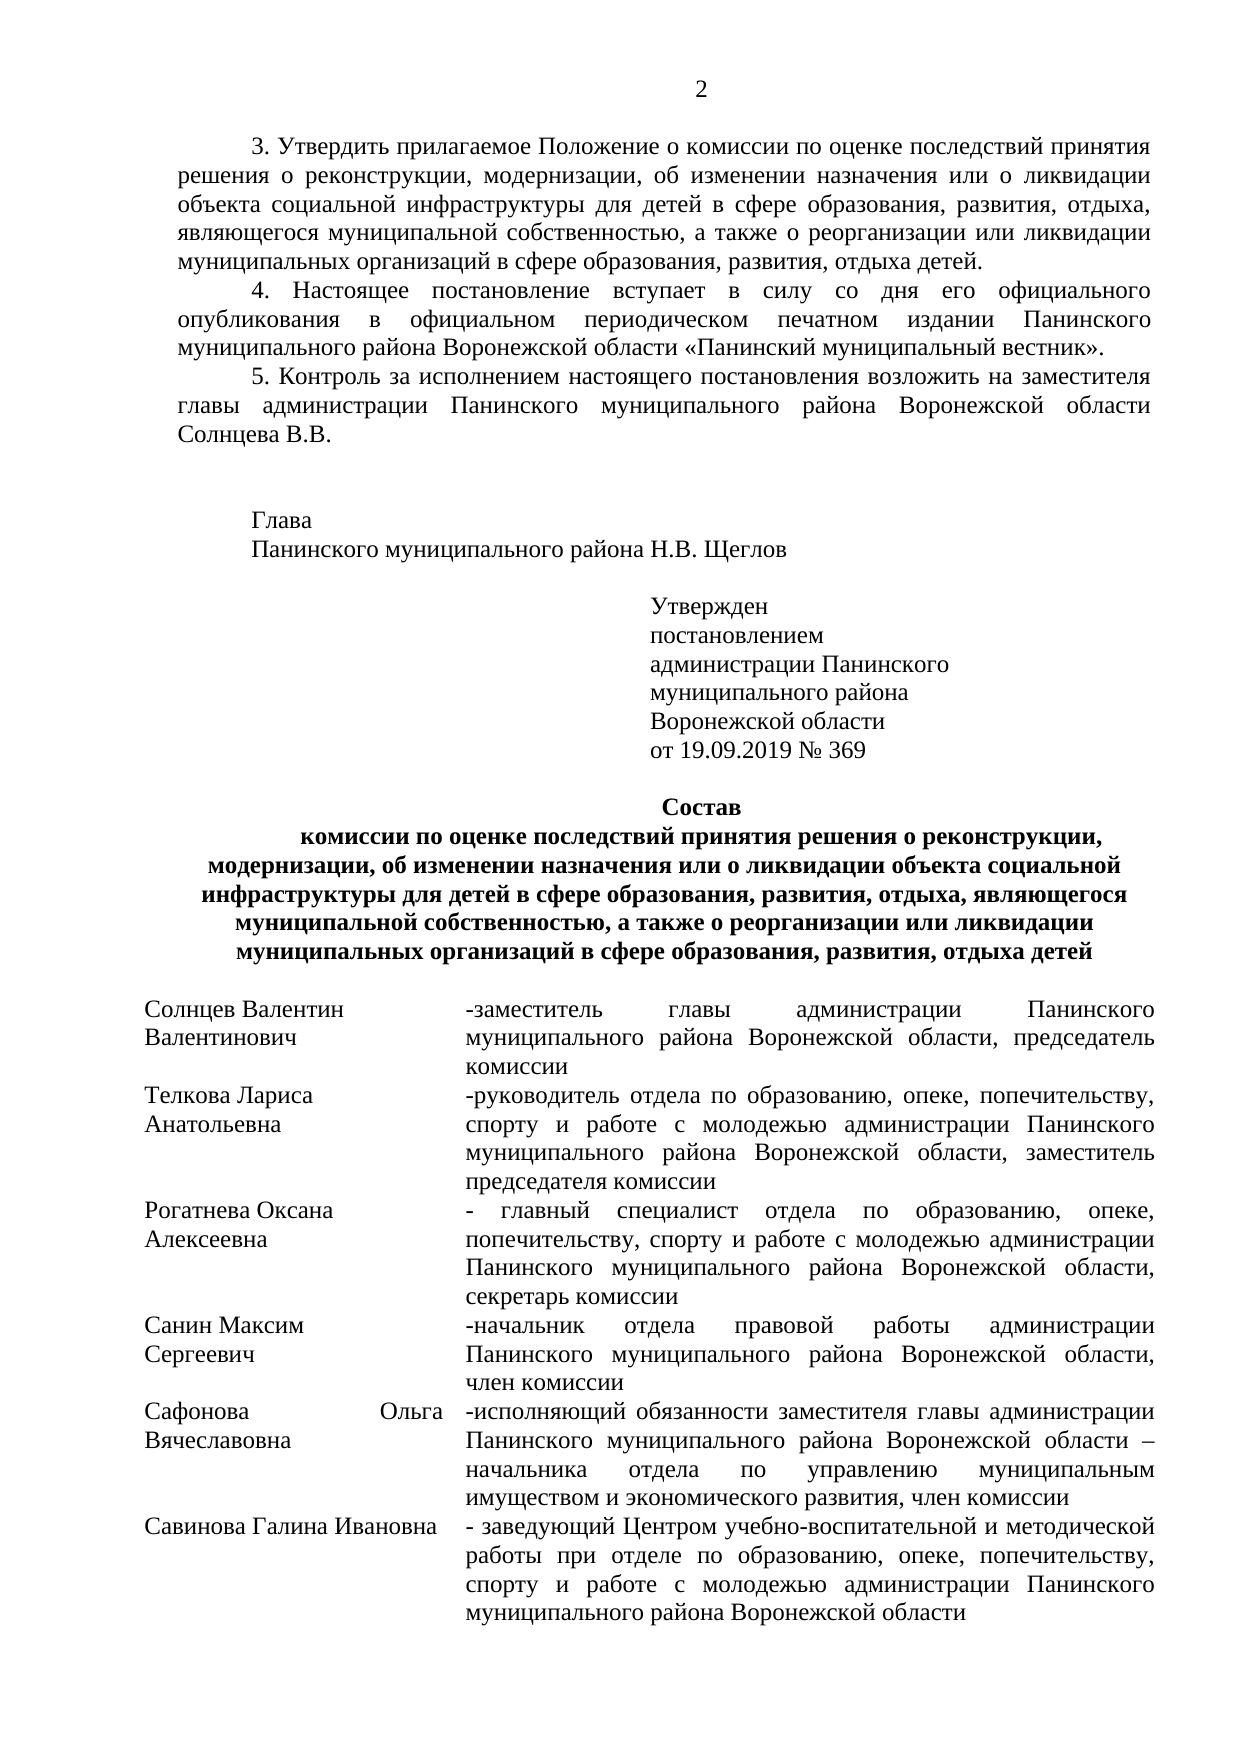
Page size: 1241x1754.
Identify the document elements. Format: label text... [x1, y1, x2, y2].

table_cell -начальник отдела правовой работы администрации Панинского муниципального района Воронежской области, член комиссии [454, 1310, 1167, 1396]
table_cell -исполняющий обязанности заместителя главы администрации Панинского муниципального района Воронежской области – начальника отдела по управлению муниципальным имуществом и экономического развития, член комиссии [454, 1396, 1167, 1511]
text комиссии по оценке последствий принятия решения о реконструкции, модернизации, об изменении назначения или о ликвидации объекта социальной инфраструктуры для детей в сфере образования, развития, отдыха, являющегося муниципальной собственностью, а также о реорганизации или ликвидации муниципальных организаций в сфере образования, развития, отдыха детей [177, 821, 1152, 965]
text Глава [177, 505, 1152, 534]
text постановлением [650, 620, 1152, 649]
text 5. Контроль за исполнением настоящего постановления возложить на заместителя главы администрации Панинского муниципального района Воронежской области Солнцева В.В. [177, 361, 1152, 447]
text Панинского муниципального района Н.В. Щеглов [177, 534, 1152, 562]
table_cell Санин Максим Сергеевич [133, 1310, 454, 1396]
table_cell - заведующий Центром учебно-воспитательной и методической работы при отделе по образованию, опеке, попечительству, спорту и работе с молодежью администрации Панинского муниципального района Воронежской области [454, 1511, 1167, 1626]
table_cell Сафонова Ольга Вячеславовна [133, 1396, 454, 1511]
table_cell Рогатнева Оксана Алексеевна [133, 1195, 454, 1310]
table_cell Телкова Лариса Анатольевна [133, 1080, 454, 1195]
table_cell - главный специалист отдела по образованию, опеке, попечительству, спорту и работе с молодежью администрации Панинского муниципального района Воронежской области, секретарь комиссии [454, 1195, 1167, 1310]
table_header Солнцев Валентин Валентинович [133, 994, 454, 1080]
text Состав [177, 792, 1152, 821]
table_cell Савинова Галина Ивановна [133, 1511, 454, 1626]
text 4. Настоящее постановление вступает в силу со дня его официального опубликования в официальном периодическом печатном издании Панинского муниципального района Воронежской области «Панинский муниципальный вестник». [177, 275, 1152, 361]
text администрации Панинского [650, 649, 1152, 677]
text Воронежской области [650, 706, 1152, 735]
text Утвержден [650, 591, 1152, 620]
text 3. Утвердить прилагаемое Положение о комиссии по оценке последствий принятия решения о реконструкции, модернизации, об изменении назначения или о ликвидации объекта социальной инфраструктуры для детей в сфере образования, развития, отдыха, являющегося муниципальной собственностью, а также о реорганизации или ликвидации муниципальных организаций в сфере образования, развития, отдыха детей. [177, 131, 1152, 275]
table_header -заместитель главы администрации Панинского муниципального района Воронежской области, председатель комиссии [454, 994, 1167, 1080]
text от 19.09.2019 № 369 [650, 735, 1152, 764]
table_cell -руководитель отдела по образованию, опеке, попечительству, спорту и работе с молодежью администрации Панинского муниципального района Воронежской области, заместитель председателя комиссии [454, 1080, 1167, 1195]
text муниципального района [650, 677, 1152, 706]
